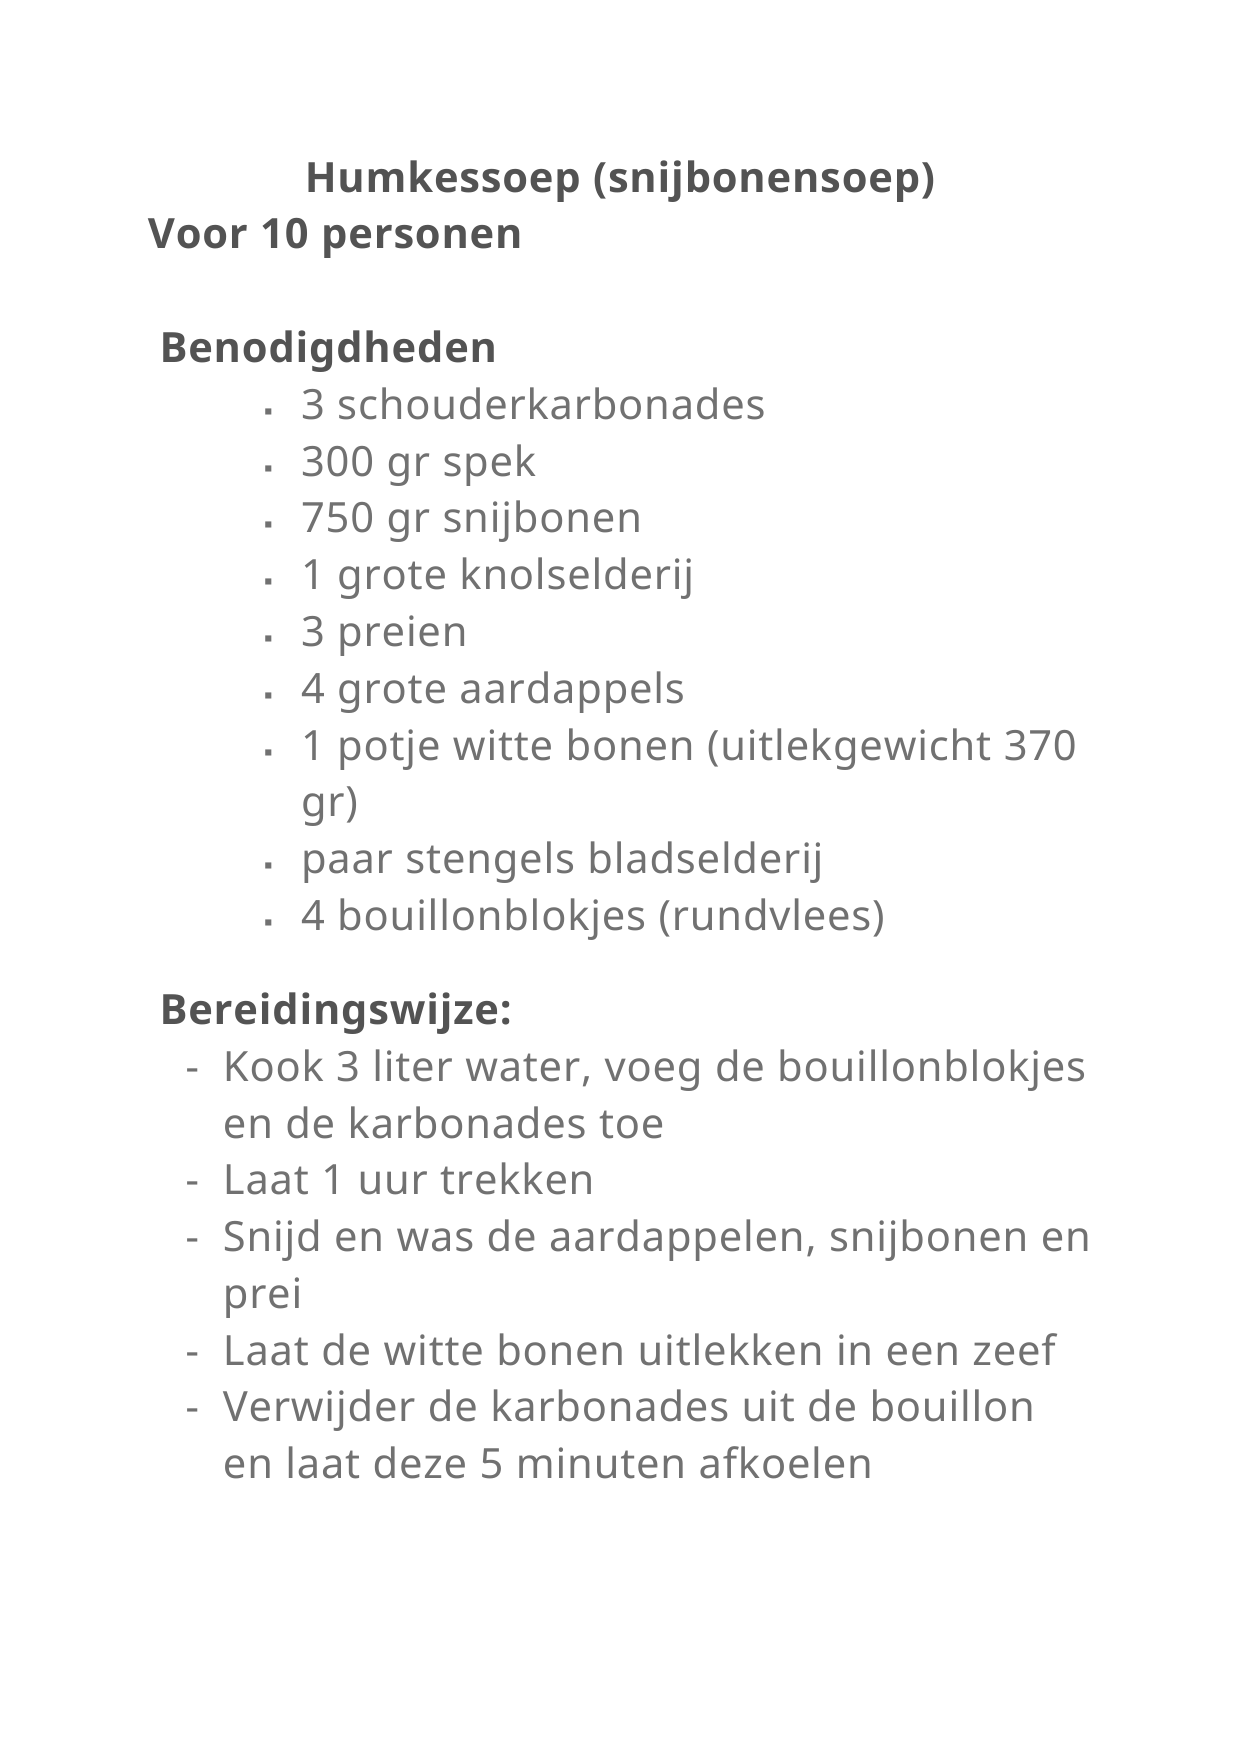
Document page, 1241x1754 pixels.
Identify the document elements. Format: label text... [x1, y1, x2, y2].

list 4 bouillonblokjes (rundvlees) [263, 886, 1093, 942]
text Bereidingswijze: [148, 980, 1093, 1037]
list 1 potje witte bonen (uitlekgewicht 370 gr) [263, 715, 1093, 829]
list Kook 3 liter water, voeg de bouillonblokjes en de karbonades toe [185, 1037, 1093, 1150]
list 4 grote aardappels [263, 658, 1093, 715]
list 300 gr spek [263, 431, 1093, 488]
list Snijd en was de aardappelen, snijbonen en prei [185, 1207, 1093, 1321]
text Humkessoep (snijbonensoep) [148, 148, 1093, 204]
text Voor 10 personen [148, 204, 1093, 261]
list Laat de witte bonen uitlekken in een zeef [185, 1321, 1093, 1377]
list 750 gr snijbonen [263, 488, 1093, 545]
list paar stengels bladselderij [263, 829, 1093, 886]
list 1 grote knolselderij [263, 545, 1093, 602]
list Laat 1 uur trekken [185, 1150, 1093, 1207]
list 3 schouderkarbonades [263, 375, 1093, 431]
text Benodigdheden [148, 318, 1093, 375]
list 3 preien [263, 602, 1093, 658]
list Verwijder de karbonades uit de bouillon en laat deze 5 minuten afkoelen [185, 1377, 1093, 1491]
